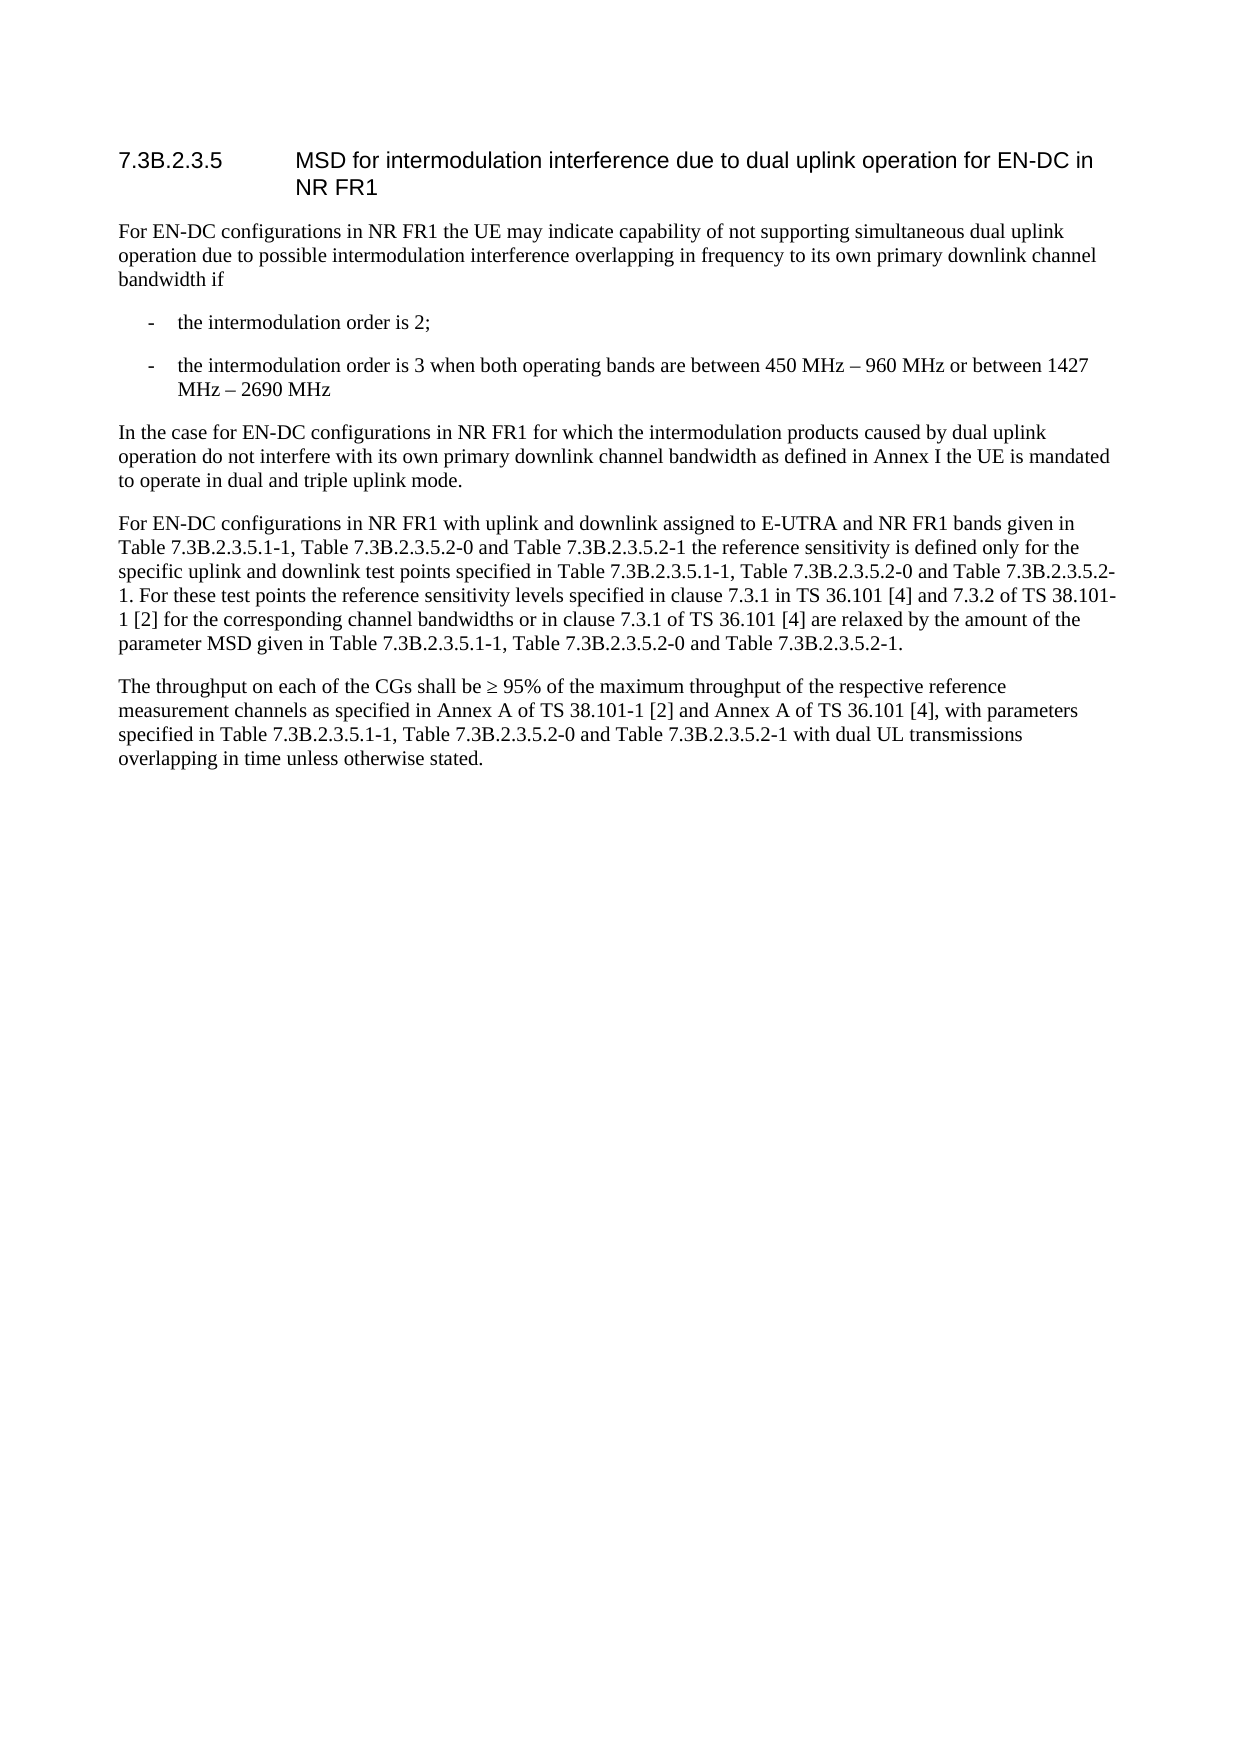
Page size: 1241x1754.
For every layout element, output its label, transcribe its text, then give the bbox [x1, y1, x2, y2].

text - the intermodulation order is 2; [148, 310, 1122, 334]
text - the intermodulation order is 3 when both operating bands are between 450 MHz – 960 MHz or between 1427 MHz – 2690 MHz [148, 353, 1122, 401]
text The throughput on each of the CGs shall be ≥ 95% of the maximum throughput of the respective reference measurement channels as specified in Annex A of TS 38.101-1 [2] and Annex A of TS 36.101 [4], with parameters specified in Table 7.3B.2.3.5.1-1, Table 7.3B.2.3.5.2-0 and Table 7.3B.2.3.5.2-1 with dual UL transmissions overlapping in time unless otherwise stated. [118, 674, 1122, 770]
subtitle 7.3B.2.3.5 MSD for intermodulation interference due to dual uplink operation for EN-DC in NR FR1 [118, 147, 1122, 200]
text For EN-DC configurations in NR FR1 the UE may indicate capability of not supporting simultaneous dual uplink operation due to possible intermodulation interference overlapping in frequency to its own primary downlink channel bandwidth if [118, 219, 1122, 291]
text For EN-DC configurations in NR FR1 with uplink and downlink assigned to E-UTRA and NR FR1 bands given in Table 7.3B.2.3.5.1-1, Table 7.3B.2.3.5.2-0 and Table 7.3B.2.3.5.2-1 the reference sensitivity is defined only for the specific uplink and downlink test points specified in Table 7.3B.2.3.5.1-1, Table 7.3B.2.3.5.2-0 and Table 7.3B.2.3.5.2-1. For these test points the reference sensitivity levels specified in clause 7.3.1 in TS 36.101 [4] and 7.3.2 of TS 38.101-1 [2] for the corresponding channel bandwidths or in clause 7.3.1 of TS 36.101 [4] are relaxed by the amount of the parameter MSD given in Table 7.3B.2.3.5.1-1, Table 7.3B.2.3.5.2-0 and Table 7.3B.2.3.5.2-1. [118, 511, 1122, 655]
text In the case for EN-DC configurations in NR FR1 for which the intermodulation products caused by dual uplink operation do not interfere with its own primary downlink channel bandwidth as defined in Annex I the UE is mandated to operate in dual and triple uplink mode. [118, 419, 1122, 492]
